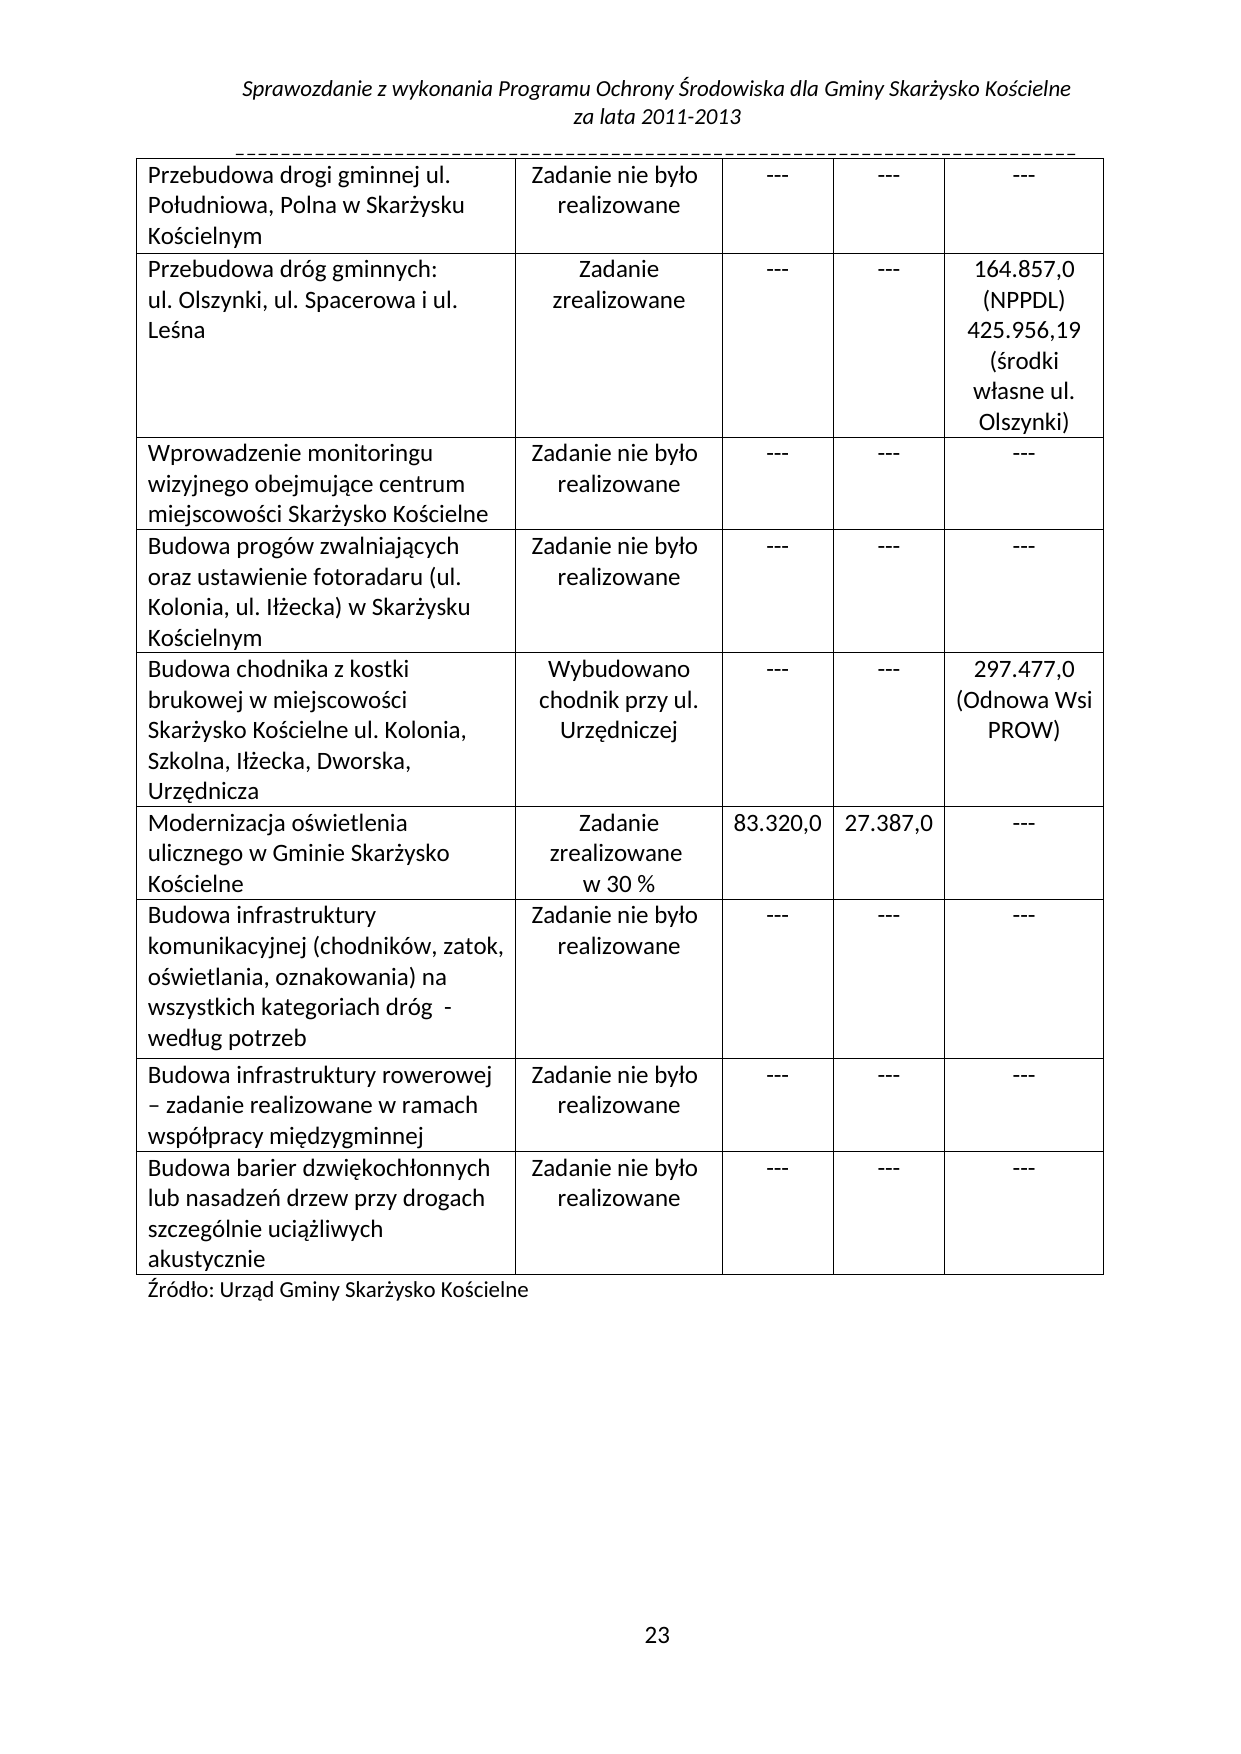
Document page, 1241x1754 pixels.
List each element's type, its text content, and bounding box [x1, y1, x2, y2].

table_cell --- [723, 653, 833, 806]
table_cell --- [834, 254, 944, 437]
table_cell Wprowadzenie monitoringu wizyjnego obejmujące centrum miejscowości Skarżysko Kościelne [137, 438, 515, 529]
table_cell Zadanie nie było realizowane [516, 900, 722, 1058]
table_cell --- [723, 900, 833, 1058]
table_cell Zadanie zrealizowane w 30 % [516, 807, 722, 898]
table_cell --- [723, 159, 833, 252]
table_cell --- [945, 900, 1103, 1058]
table_cell --- [723, 530, 833, 652]
table_cell --- [723, 254, 833, 437]
table_cell Budowa infrastruktury rowerowej – zadanie realizowane w ramach współpracy międzygminnej [137, 1059, 515, 1151]
table_cell --- [834, 159, 944, 252]
table_cell Zadanie nie było realizowane [516, 530, 722, 652]
table_cell --- [834, 1059, 944, 1151]
table_cell Przebudowa dróg gminnych: ul. Olszynki, ul. Spacerowa i ul. Leśna [137, 254, 515, 437]
table_cell Zadanie nie było realizowane [516, 1059, 722, 1151]
table_cell --- [723, 438, 833, 529]
table_cell Budowa infrastruktury komunikacyjnej (chodników, zatok, oświetlania, oznakowania) na wszystkich kategoriach dróg - według potrzeb [137, 900, 515, 1058]
table_cell Zadanie zrealizowane [516, 254, 722, 437]
table_cell 83.320,0 [723, 807, 833, 898]
table_cell Wybudowano chodnik przy ul. Urzędniczej [516, 653, 722, 806]
table_cell --- [723, 1059, 833, 1151]
table_cell Przebudowa drogi gminnej ul. Południowa, Polna w Skarżysku Kościelnym [137, 159, 515, 252]
table_cell --- [945, 159, 1103, 252]
table_cell --- [834, 530, 944, 652]
table_cell --- [834, 438, 944, 529]
table_cell Budowa chodnika z kostki brukowej w miejscowości Skarżysko Kościelne ul. Kolonia, Szkolna, Iłżecka, Dworska, Urzędnicza [137, 653, 515, 806]
table_cell --- [723, 1152, 833, 1274]
table_cell Modernizacja oświetlenia ulicznego w Gminie Skarżysko Kościelne [137, 807, 515, 898]
table_cell --- [945, 438, 1103, 529]
table_cell Zadanie nie było realizowane [516, 438, 722, 529]
table_cell --- [834, 900, 944, 1058]
table_cell --- [834, 1152, 944, 1274]
table_cell --- [945, 807, 1103, 898]
table_cell --- [834, 653, 944, 806]
table_cell --- [945, 530, 1103, 652]
table_cell 27.387,0 [834, 807, 944, 898]
table_cell Zadanie nie było realizowane [516, 1152, 722, 1274]
table_cell --- [945, 1059, 1103, 1151]
table_cell 297.477,0 (Odnowa Wsi PROW) [945, 653, 1103, 806]
table_cell Budowa barier dzwiękochłonnych lub nasadzeń drzew przy drogach szczególnie uciążliwych akustycznie [137, 1152, 515, 1274]
table_cell 164.857,0 (NPPDL) 425.956,19 (środki własne ul. Olszynki) [945, 254, 1103, 437]
table_cell --- [945, 1152, 1103, 1274]
table_cell Budowa progów zwalniających oraz ustawienie fotoradaru (ul. Kolonia, ul. Iłżecka) w Skarżysku Kościelnym [137, 530, 515, 652]
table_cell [516, 159, 722, 252]
text Źródło: Urząd Gminy Skarżysko Kościelne [148, 1275, 1092, 1303]
